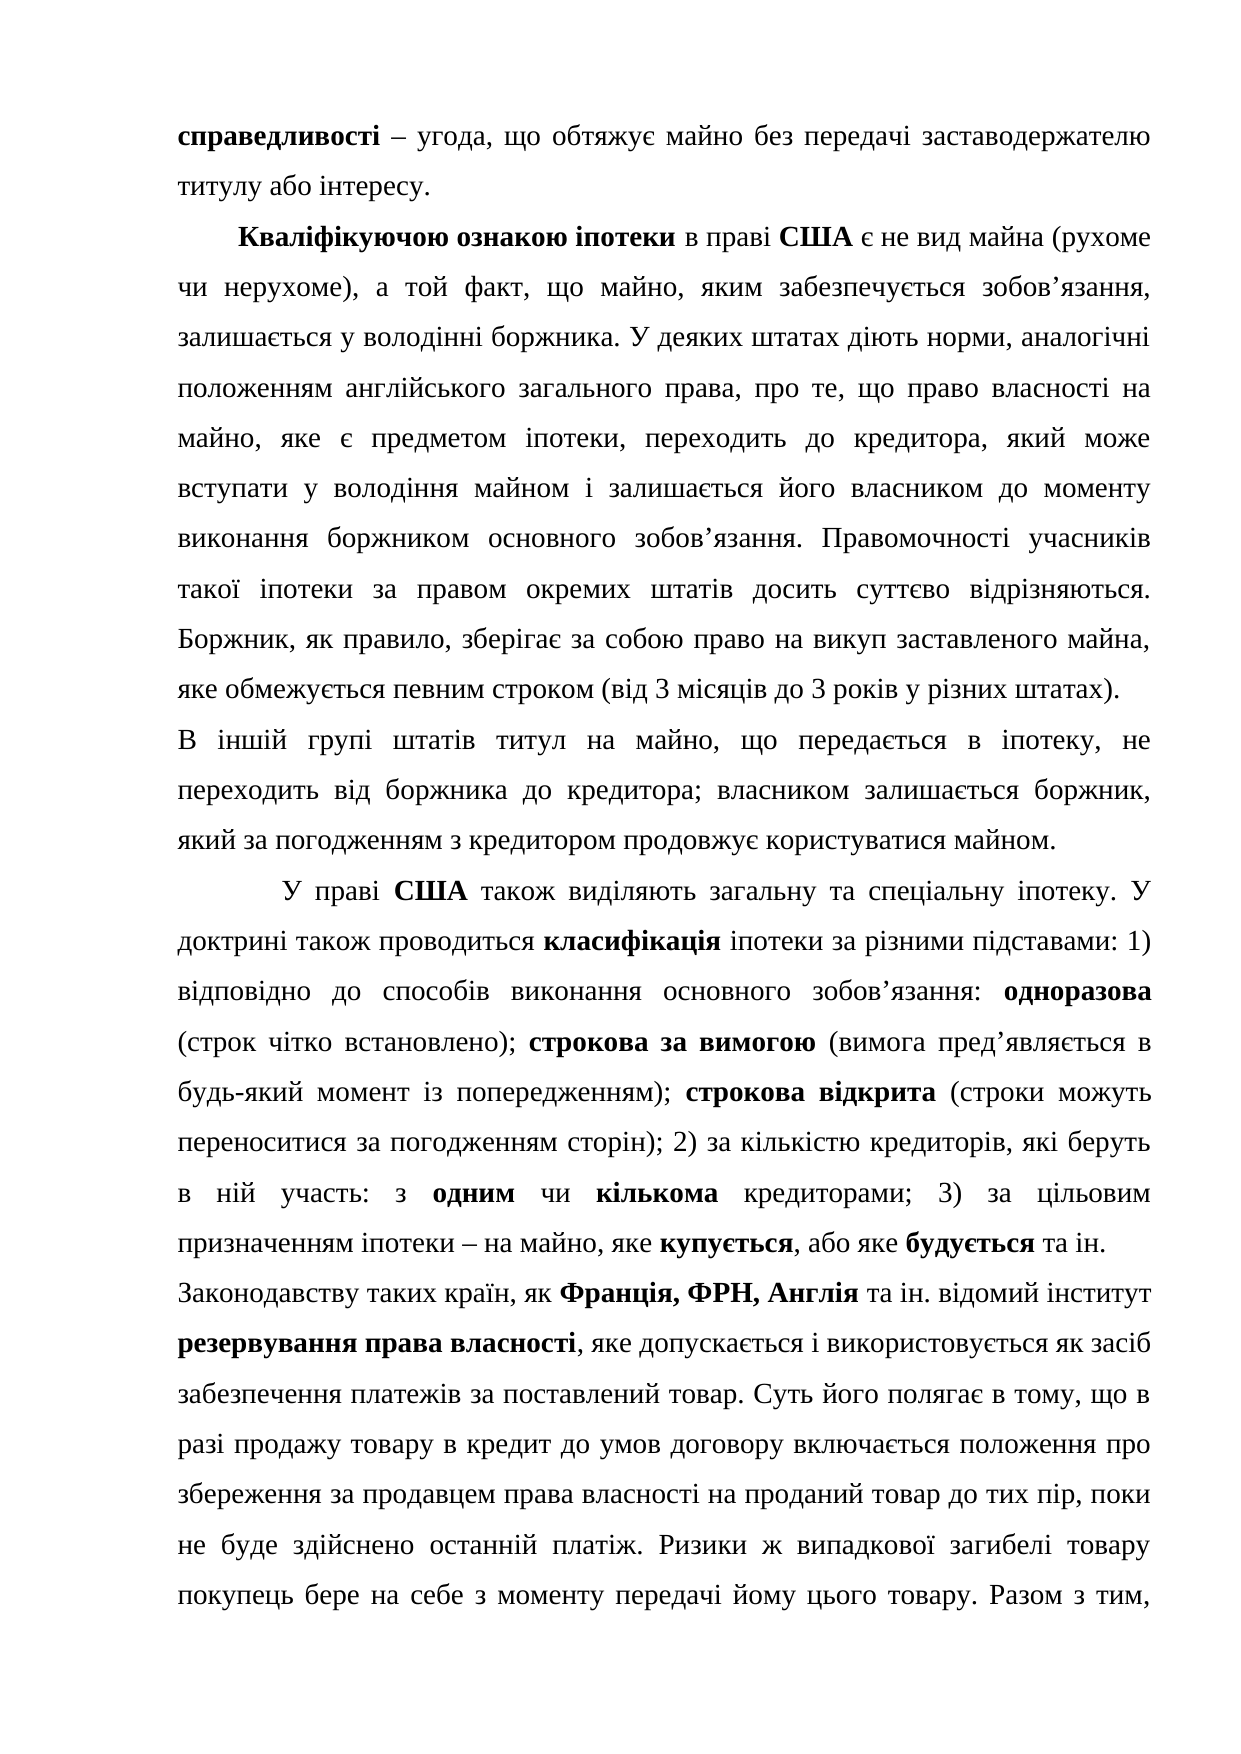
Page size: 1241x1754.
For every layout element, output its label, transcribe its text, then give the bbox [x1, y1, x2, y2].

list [177, 118, 1152, 202]
list У праві США також виділяють загальну та спеціальну іпотеку. У доктрині також проводиться класифікація іпотеки за різними підставами: 1) відповідно до способів виконання основного зобов’язання: одноразова (строк чітко встановлено); строкова за вимогою (вимога пред’являється в будь-який момент із попередженням); строкова відкрита (строки можуть переноситися за погодженням сторін); 2) за кількістю кредиторів, які беруть в ній участь: з одним чи кількома кредиторами; 3) за цільовим призначенням іпотеки – на майно, яке купується, або яке будується та ін. [177, 873, 1152, 1258]
list Кваліфікуючою ознакою іпотеки в праві США є не вид майна (рухоме чи нерухоме), а той факт, що майно, яким забезпечується зобов’язання, залишається у володінні боржника. У деяких штатах діють норми, аналогічні положенням англійського загального права, про те, що право власності на майно, яке є предметом іпотеки, переходить до кредитора, який може вступати у володіння майном і залишається його власником до моменту виконання боржником основного зобов’язання. Правомочності учасників такої іпотеки за правом окремих штатів досить суттєво відрізняються. Боржник, як правило, зберігає за собою право на викуп заставленого майна, яке обмежується певним строком (від 3 місяців до 3 років у різних штатах). [177, 219, 1152, 705]
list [177, 1275, 1152, 1611]
list В іншій групі штатів титул на майно, що передається в іпотеку, не переходить від боржника до кредитора; власником залишається боржник, який за погодженням з кредитором продовжує користуватися майном. [177, 722, 1152, 856]
